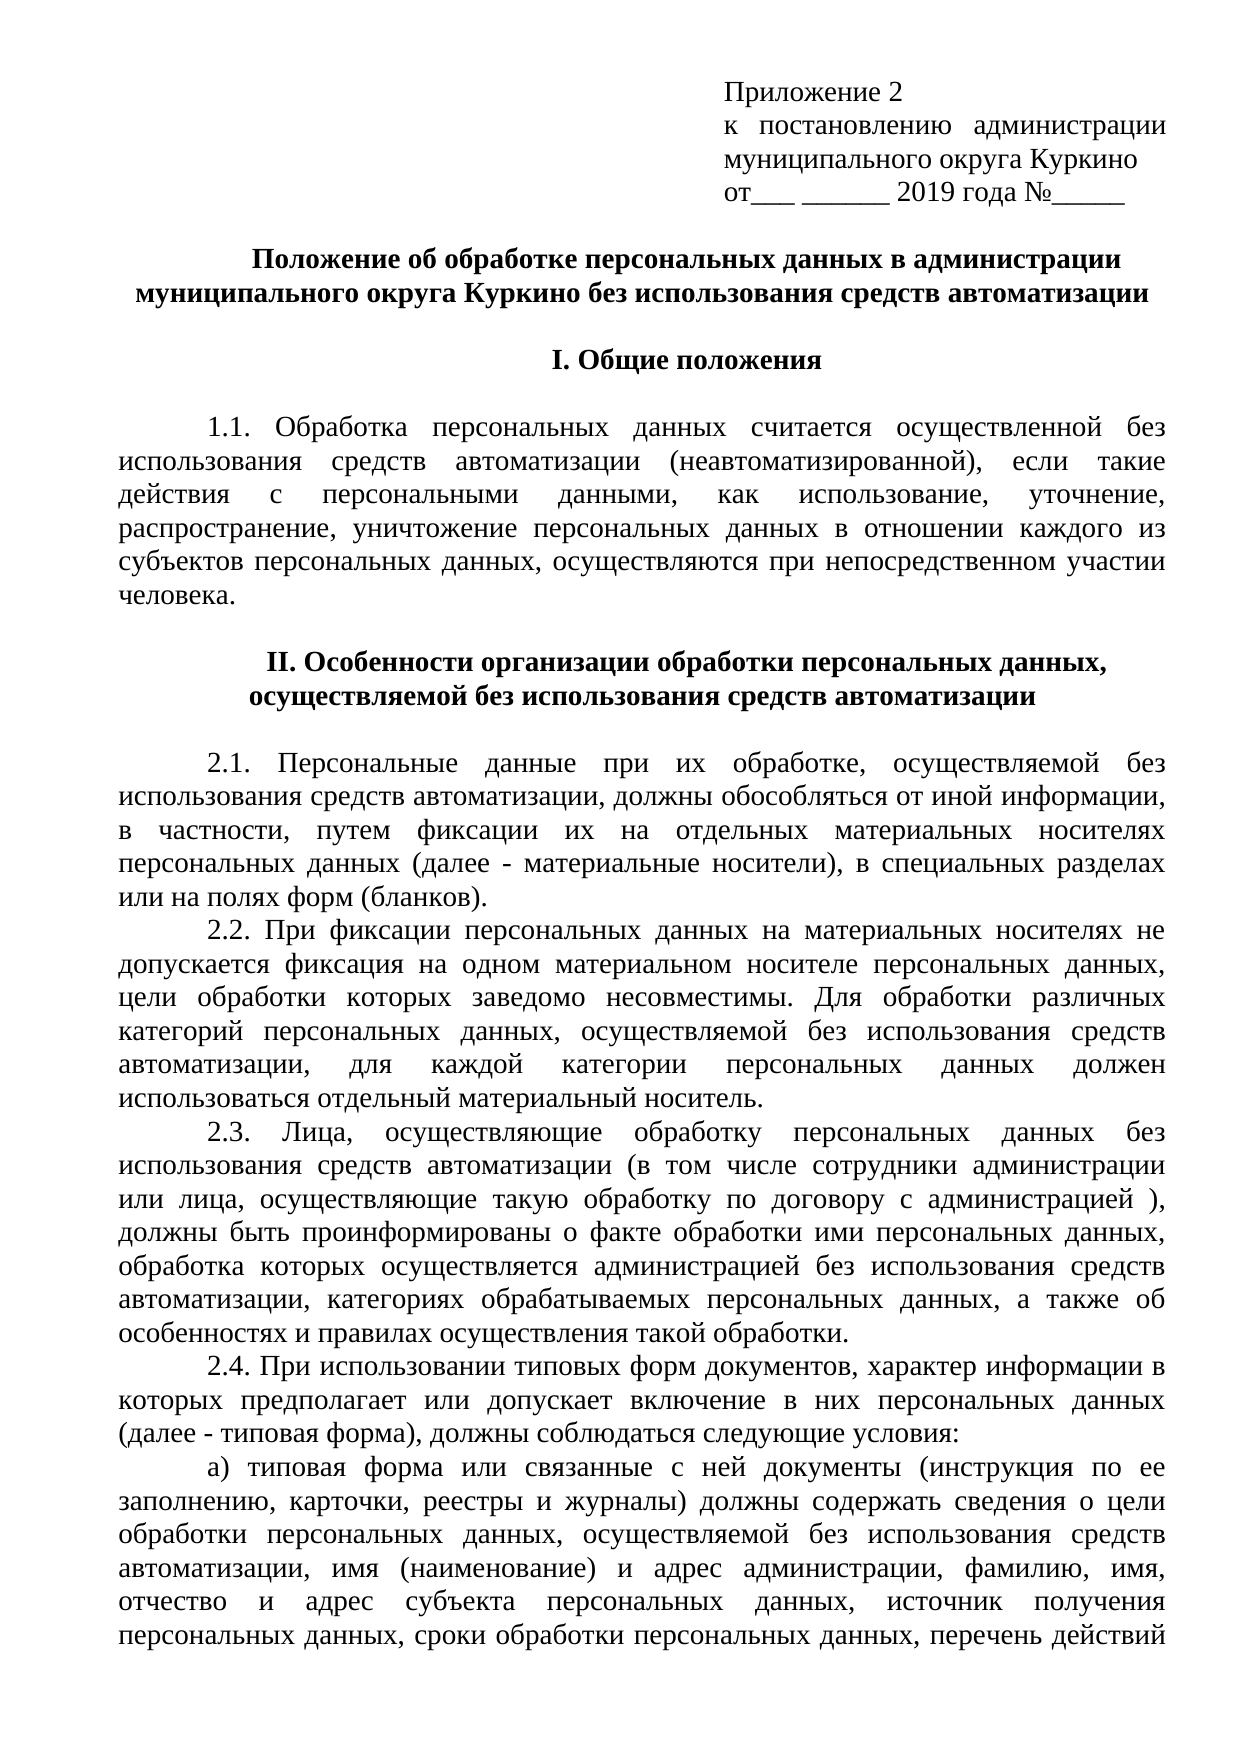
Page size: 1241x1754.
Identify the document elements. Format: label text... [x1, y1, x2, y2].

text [118, 1449, 1167, 1650]
text Положение об обработке персональных данных в администрации муниципального округа Куркино без использования средств автоматизации [118, 242, 1167, 309]
text I. Общие положения [118, 342, 1167, 376]
text 2.1. Персональные данные при их обработке, осуществляемой без использования средств автоматизации, должны обособляться от иной информации, в частности, путем фиксации их на отдельных материальных носителях персональных данных (далее - материальные носители), в специальных разделах или на полях форм (бланков). [118, 745, 1167, 912]
text 2.3. Лица, осуществляющие обработку персональных данных без использования средств автоматизации (в том числе сотрудники администрации или лица, осуществляющие такую обработку по договору с администрацией ), должны быть проинформированы о факте обработки ими персональных данных, обработка которых осуществляется администрацией без использования средств автоматизации, категориях обрабатываемых персональных данных, а также об особенностях и правилах осуществления такой обработки. [118, 1114, 1167, 1348]
text II. Особенности организации обработки персональных данных, осуществляемой без использования средств автоматизации [118, 644, 1167, 711]
text 2.2. При фиксации персональных данных на материальных носителях не допускается фиксация на одном материальном носителе персональных данных, цели обработки которых заведомо несовместимы. Для обработки различных категорий персональных данных, осуществляемой без использования средств автоматизации, для каждой категории персональных данных должен использоваться отдельный материальный носитель. [118, 912, 1167, 1114]
text от___ ______ 2019 года №_____ [723, 174, 1167, 208]
text 2.4. При использовании типовых форм документов, характер информации в которых предполагает или допускает включение в них персональных данных (далее - типовая форма), должны соблюдаться следующие условия: [118, 1348, 1167, 1449]
text Приложение 2 [723, 74, 1167, 107]
text к постановлению администрации муниципального округа Куркино [723, 107, 1167, 174]
text 1.1. Обработка персональных данных считается осуществленной без использования средств автоматизации (неавтоматизированной), если такие действия с персональными данными, как использование, уточнение, распространение, уничтожение персональных данных в отношении каждого из субъектов персональных данных, осуществляются при непосредственном участии человека. [118, 409, 1167, 611]
